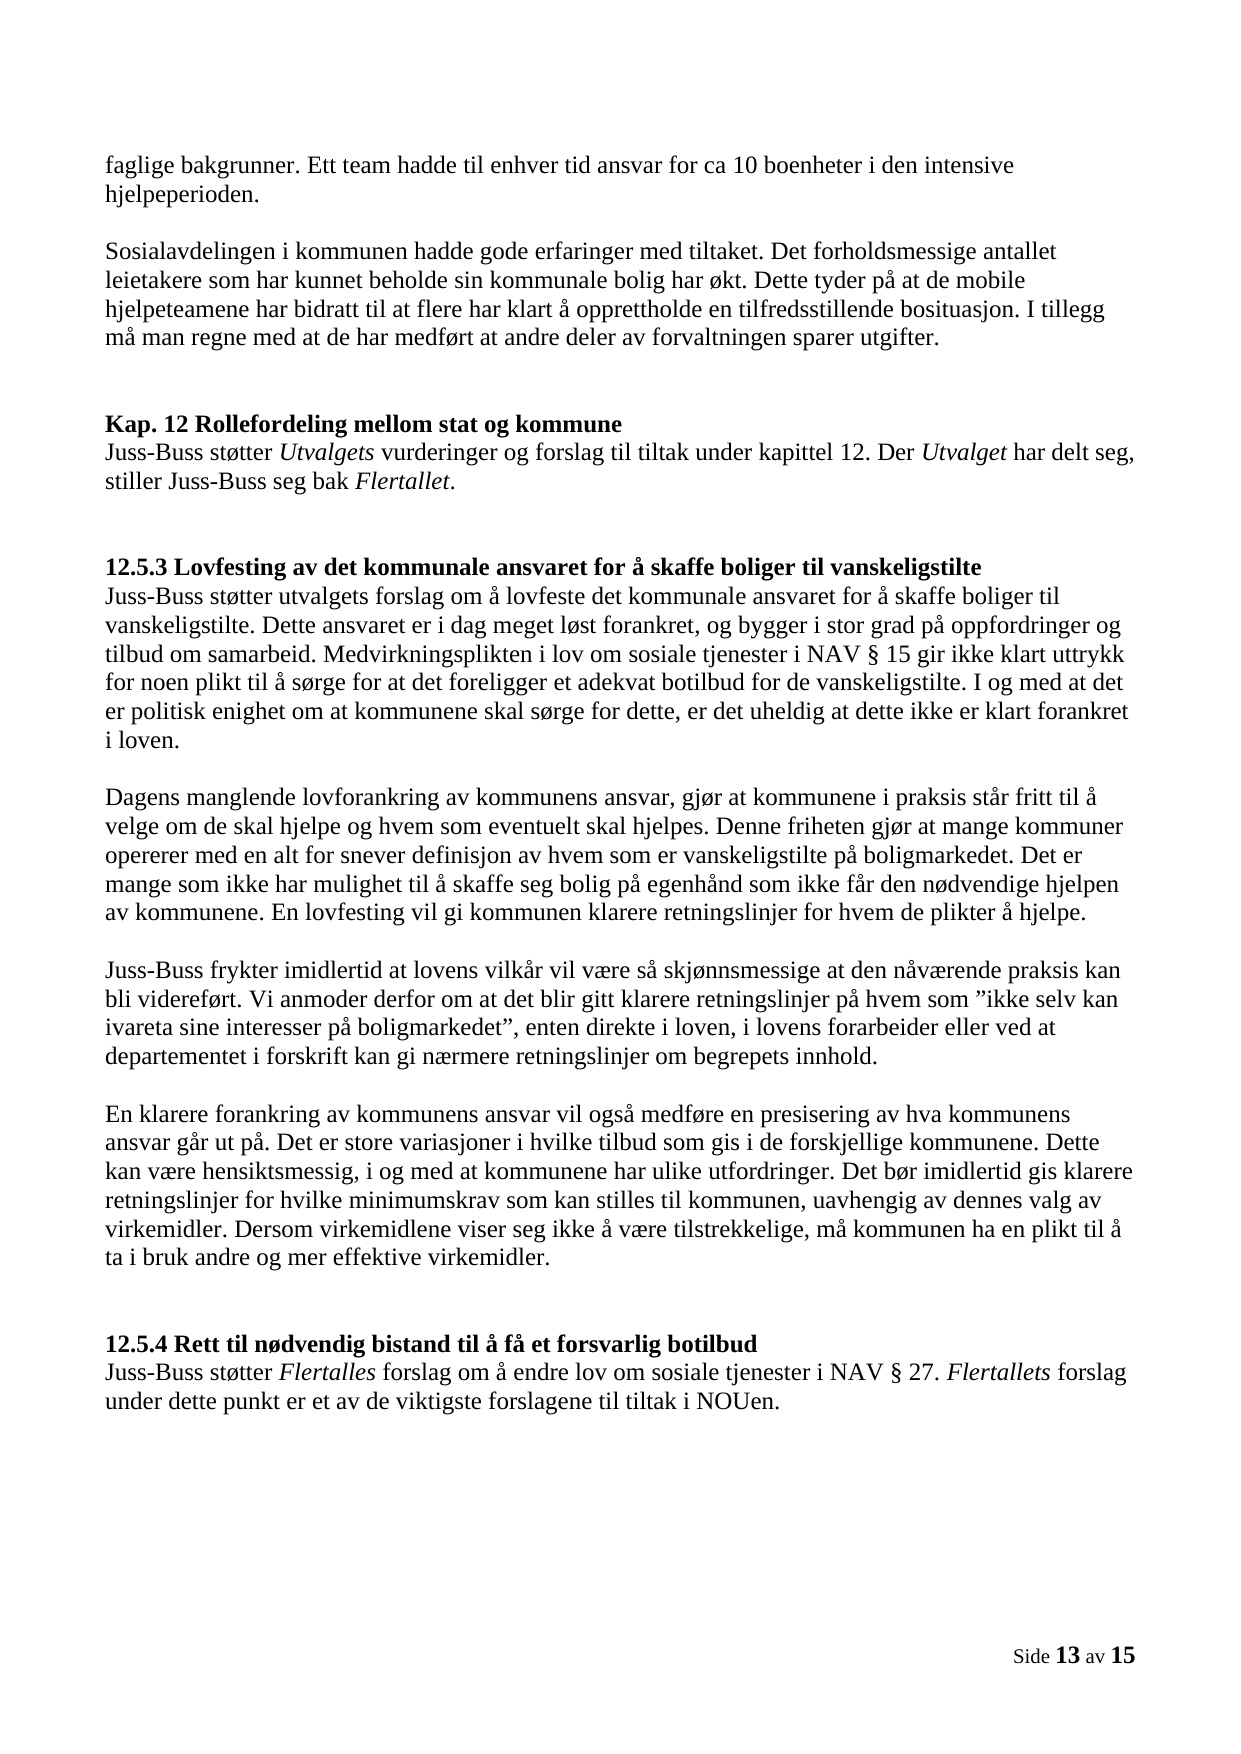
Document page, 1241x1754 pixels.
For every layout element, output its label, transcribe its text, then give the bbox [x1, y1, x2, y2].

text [105, 150, 1135, 207]
text 12.5.3 Lovfesting av det kommunale ansvaret for å skaffe boliger til vanskeligstilte [105, 552, 1135, 581]
text Dagens manglende lovforankring av kommunens ansvar, gjør at kommunene i praksis står fritt til å velge om de skal hjelpe og hvem som eventuelt skal hjelpes. Denne friheten gjør at mange kommuner opererer med en alt for snever definisjon av hvem som er vanskeligstilte på boligmarkedet. Det er mange som ikke har mulighet til å skaffe seg bolig på egenhånd som ikke får den nødvendige hjelpen av kommunene. En lovfesting vil gi kommunen klarere retningslinjer for hvem de plikter å hjelpe. [105, 782, 1135, 926]
text Kap. 12 Rollefordeling mellom stat og kommune [105, 409, 1135, 437]
text Juss-Buss støtter Flertalles forslag om å endre lov om sosiale tjenester i NAV § 27. Flertallets forslag under dette punkt er et av de viktigste forslagene til tiltak i NOUen. [105, 1357, 1135, 1415]
text Juss-Buss støtter Utvalgets vurderinger og forslag til tiltak under kapittel 12. Der Utvalget har delt seg, stiller Juss-Buss seg bak Flertallet. [105, 437, 1135, 495]
text 12.5.4 Rett til nødvendig bistand til å få et forsvarlig botilbud [105, 1329, 1135, 1357]
text En klarere forankring av kommunens ansvar vil også medføre en presisering av hva kommunens ansvar går ut på. Det er store variasjoner i hvilke tilbud som gis i de forskjellige kommunene. Dette kan være hensiktsmessig, i og med at kommunene har ulike utfordringer. Det bør imidlertid gis klarere retningslinjer for hvilke minimumskrav som kan stilles til kommunen, uavhengig av dennes valg av virkemidler. Dersom virkemidlene viser seg ikke å være tilstrekkelige, må kommunen ha en plikt til å ta i bruk andre og mer effektive virkemidler. [105, 1099, 1135, 1271]
text Juss-Buss frykter imidlertid at lovens vilkår vil være så skjønnsmessige at den nåværende praksis kan bli videreført. Vi anmoder derfor om at det blir gitt klarere retningslinjer på hvem som ”ikke selv kan ivareta sine interesser på boligmarkedet”, enten direkte i loven, i lovens forarbeider eller ved at departementet i forskrift kan gi nærmere retningslinjer om begrepets innhold. [105, 955, 1135, 1070]
text Sosialavdelingen i kommunen hadde gode erfaringer med tiltaket. Det forholdsmessige antallet leietakere som har kunnet beholde sin kommunale bolig har økt. Dette tyder på at de mobile hjelpeteamene har bidratt til at flere har klart å opprettholde en tilfredsstillende bosituasjon. I tillegg må man regne med at de har medført at andre deler av forvaltningen sparer utgifter. [105, 236, 1135, 351]
text Juss-Buss støtter utvalgets forslag om å lovfeste det kommunale ansvaret for å skaffe boliger til vanskeligstilte. Dette ansvaret er i dag meget løst forankret, og bygger i stor grad på oppfordringer og tilbud om samarbeid. Medvirkningsplikten i lov om sosiale tjenester i NAV § 15 gir ikke klart uttrykk for noen plikt til å sørge for at det foreligger et adekvat botilbud for de vanskeligstilte. I og med at det er politisk enighet om at kommunene skal sørge for dette, er det uheldig at dette ikke er klart forankret i loven. [105, 581, 1135, 754]
